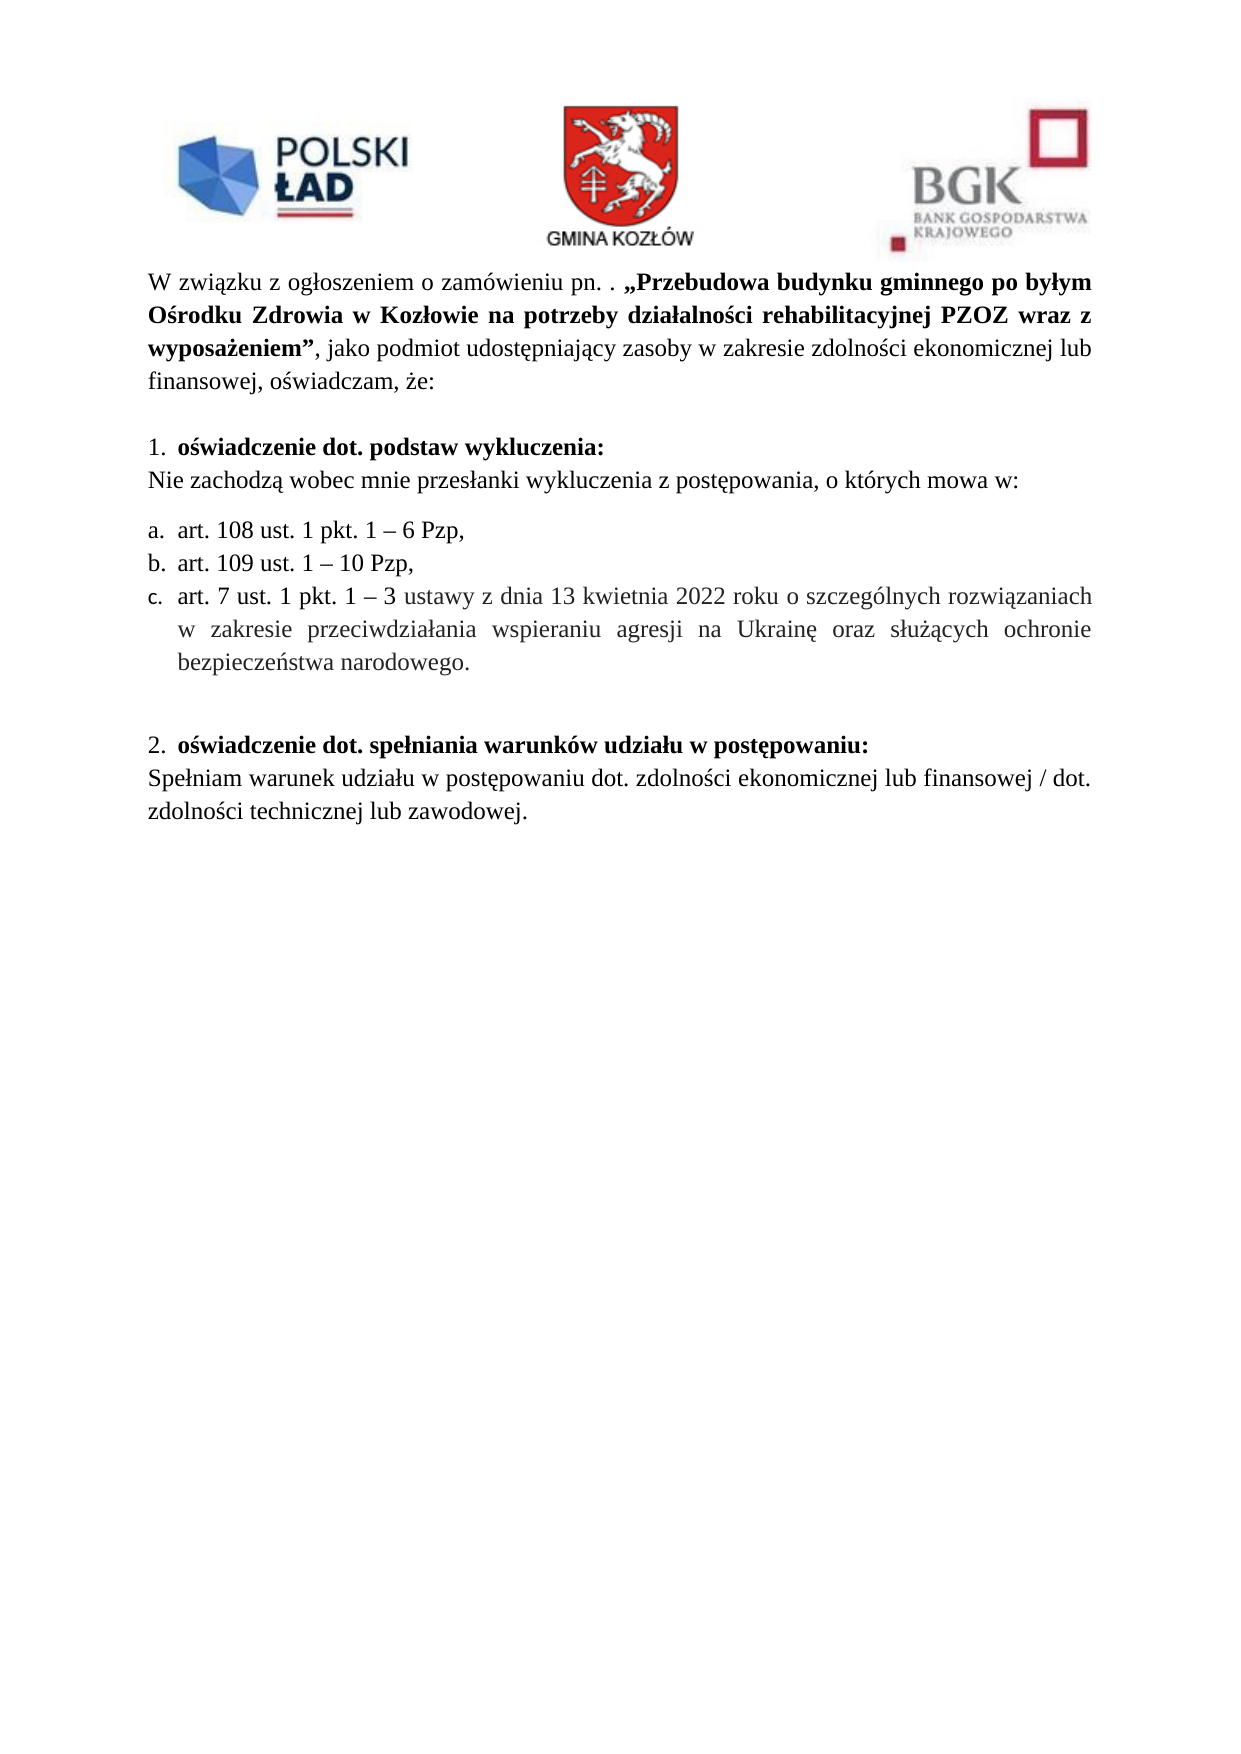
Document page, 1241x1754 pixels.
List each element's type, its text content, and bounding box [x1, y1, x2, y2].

list art. 7 ust. 1 pkt. 1 – 3 ustawy z dnia 13 kwietnia 2022 roku o szczególnych rozwiązaniach w zakresie przeciwdziałania wspieraniu agresji na Ukrainę oraz służących ochronie bezpieczeństwa narodowego. [148, 581, 1093, 676]
text Spełniam warunek udziału w postępowaniu dot. zdolności ekonomicznej lub finansowej / dot. zdolności technicznej lub zawodowej. [148, 763, 1093, 825]
list oświadczenie dot. spełniania warunków udziału w postępowaniu: [148, 730, 1093, 759]
text Nie zachodzą wobec mnie przesłanki wykluczenia z postępowania, o których mowa w: [148, 465, 1093, 494]
list art. 109 ust. 1 – 10 Pzp, [148, 548, 1093, 577]
picture [162, 97, 1093, 148]
text W związku z ogłoszeniem o zamówieniu pn. . „Przebudowa budynku gminnego po byłym Ośrodku Zdrowia w Kozłowie na potrzeby działalności rehabilitacyjnej PZOZ wraz z wyposażeniem”, jako podmiot udostępniający zasoby w zakresie zdolności ekonomicznej lub finansowej, oświadczam, że: [148, 148, 1093, 395]
list oświadczenie dot. podstaw wykluczenia: [148, 432, 1093, 461]
list art. 108 ust. 1 pkt. 1 – 6 Pzp, [148, 515, 1093, 544]
